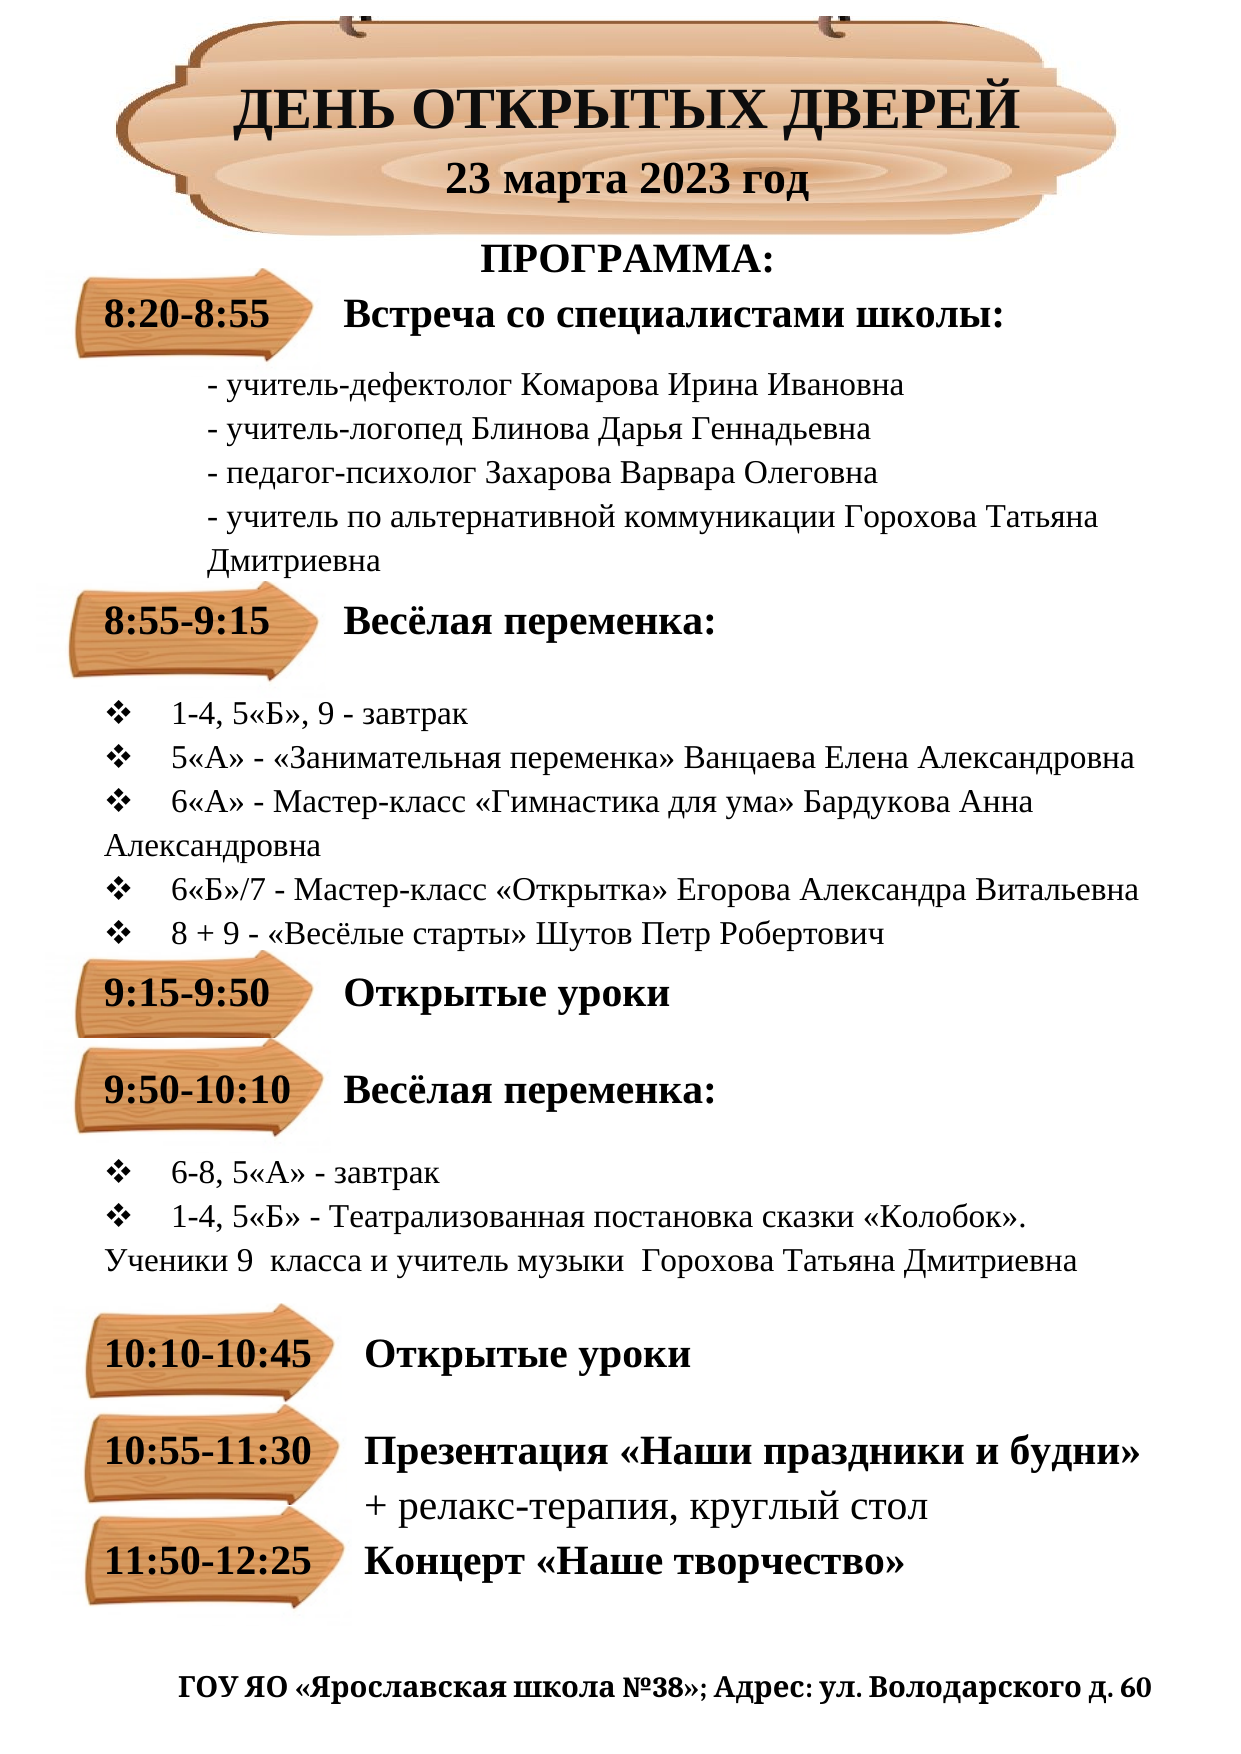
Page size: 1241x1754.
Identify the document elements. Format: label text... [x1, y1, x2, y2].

picture [51, 1303, 347, 1505]
picture [36, 581, 327, 698]
list 5«А» - «Занимательная переменка» Ванцаева Елена Александровна [103, 737, 1152, 776]
picture [51, 1506, 353, 1626]
text - учитель-логопед Блинова Дарья Геннадьевна [207, 408, 1152, 447]
text - педагог-психолог Захарова Варвара Олеговна [207, 453, 1152, 491]
list 1-4, 5«Б», 9 - завтрак [103, 693, 1152, 731]
text 23 марта 2023 год [103, 151, 1152, 204]
list 6-8, 5«А» - завтрак [103, 1152, 1152, 1191]
text 10:55-11:30 Презентация «Наши праздники и будни» [103, 1425, 1152, 1473]
text ДЕНЬ ОТКРЫТЫХ ДВЕРЕЙ [103, 74, 1152, 141]
text - учитель по альтернативной коммуникации Горохова Татьяна Дмитриевна [207, 497, 1152, 579]
list 6«Б»/7 - Мастер-класс «Открытка» Егорова Александра Витальевна [103, 869, 1181, 908]
text 11:50-12:25 Концерт «Наше творчество» [103, 1535, 1152, 1583]
text 10:10-10:45 Открытые уроки [103, 1328, 1152, 1376]
text 9:15-9:50 Открытые уроки [103, 968, 1152, 1016]
list 8 + 9 - «Весёлые старты» Шутов Петр Робертович [103, 913, 1152, 952]
text 8:20-8:55 Встреча со специалистами школы: [103, 288, 1152, 336]
text 8:55-9:15 Весёлая переменка: [103, 595, 1152, 643]
list 6«А» - Мастер-класс «Гимнастика для ума» Бардукова Анна Александровна [103, 781, 1152, 864]
text ПРОГРАММА: [103, 233, 1152, 281]
picture [42, 950, 332, 1153]
text + релакс-терапия, круглый стол [103, 1480, 1152, 1528]
picture [44, 16, 1190, 377]
text ГОУ ЯО «Ярославская школа №38»; Адрес: ул. Володарского д. 60 [103, 1671, 1152, 1704]
text - учитель-дефектолог Комарова Ирина Ивановна [207, 364, 1152, 403]
list 1-4, 5«Б» - Театрализованная постановка сказки «Колобок». Ученики 9 класса и учитель музыки Горохова Татьяна Дмитриевна [103, 1196, 1181, 1279]
text 9:50-10:10 Весёлая переменка: [103, 1065, 1152, 1113]
